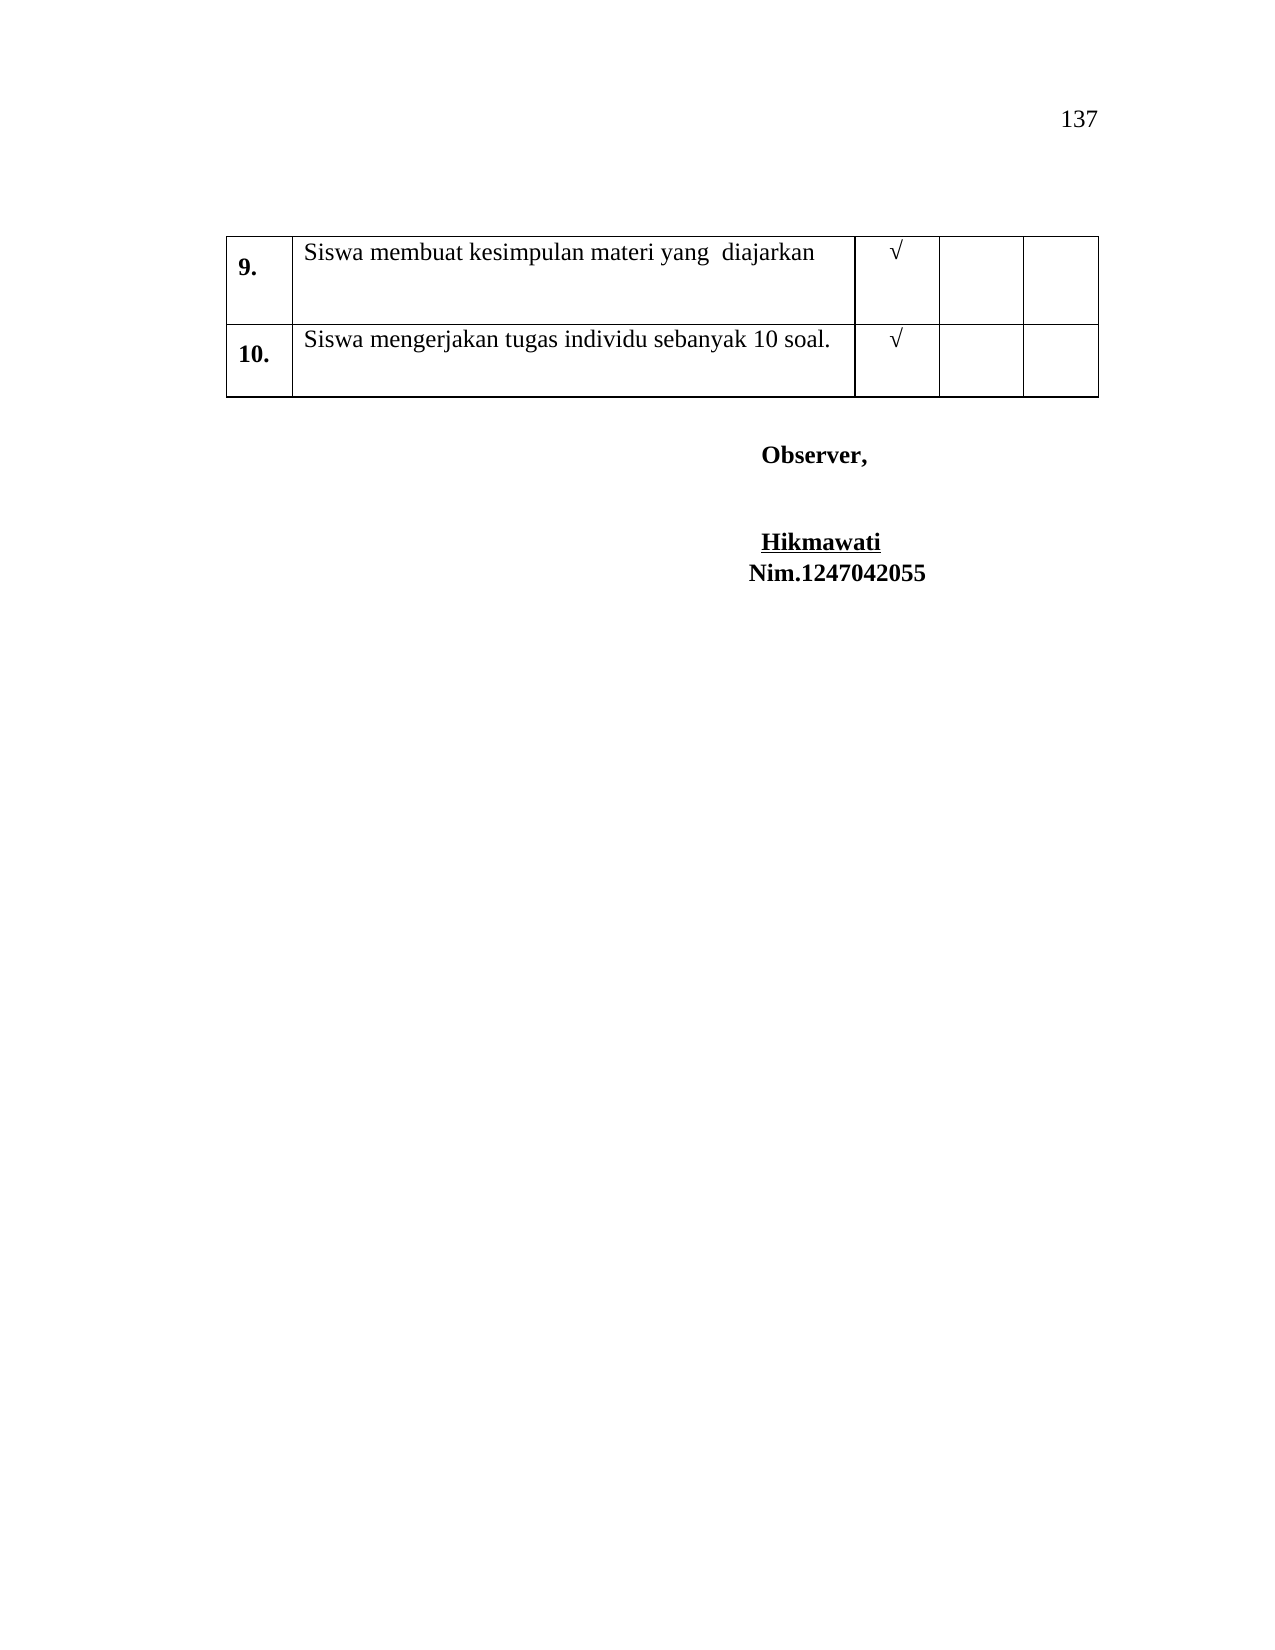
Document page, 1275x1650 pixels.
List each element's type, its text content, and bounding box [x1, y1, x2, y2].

table_cell [1024, 325, 1098, 396]
text Observer, [686, 441, 1098, 469]
text Nim.1247042055 [236, 558, 1098, 586]
table_cell 9. [227, 237, 292, 323]
table_cell Siswa membuat kesimpulan materi yang diajarkan [293, 237, 854, 323]
table_cell Siswa mengerjakan tugas individu sebanyak 10 soal. [293, 325, 854, 396]
table_cell [940, 325, 1023, 396]
table_cell [940, 237, 1023, 323]
table_cell [856, 237, 939, 323]
table_cell 10. [227, 325, 292, 396]
table_cell [1024, 237, 1098, 323]
text Hikmawati [686, 527, 1098, 556]
table_cell [856, 325, 939, 396]
